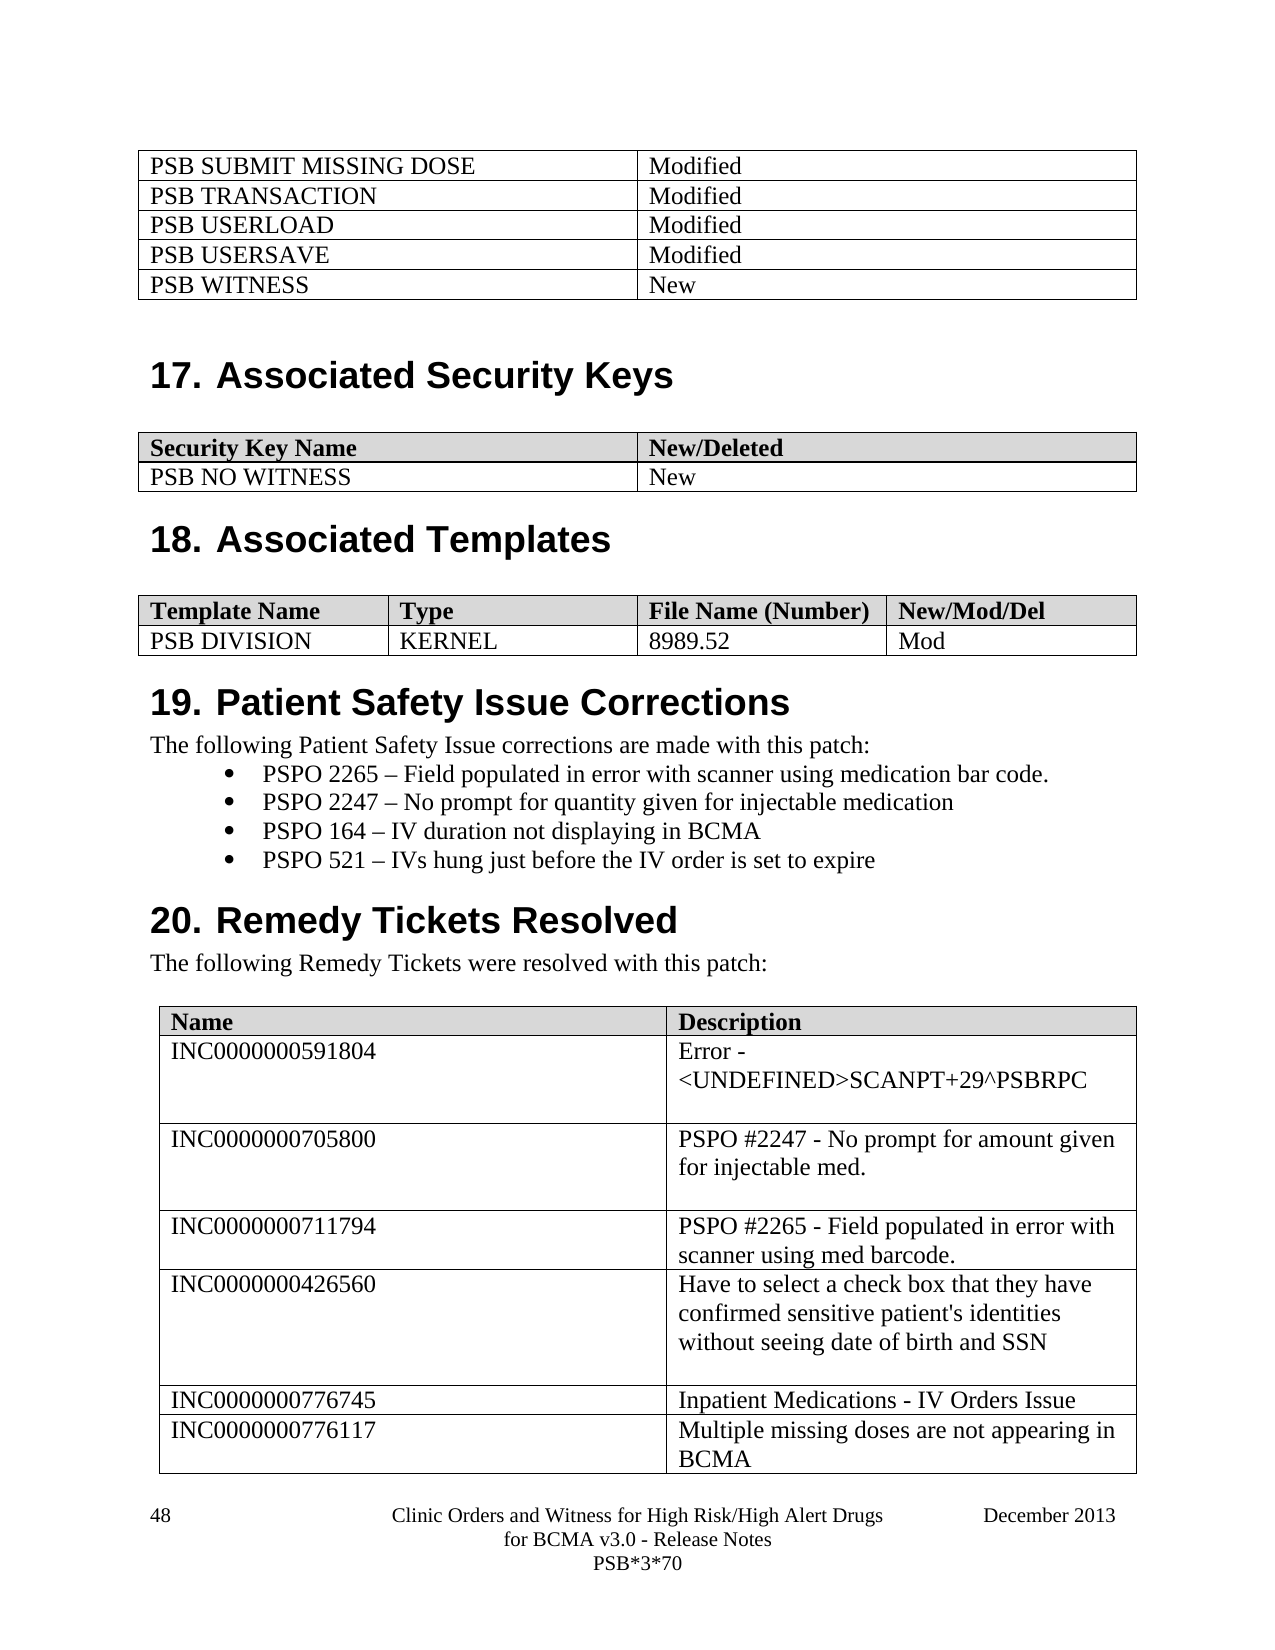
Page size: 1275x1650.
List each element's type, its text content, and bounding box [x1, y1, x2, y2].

subtitle Remedy Tickets Resolved [150, 899, 1125, 942]
list PSPO 2247 – No prompt for quantity given for injectable medication [225, 787, 1125, 816]
table_header Name [160, 1007, 666, 1035]
table_cell PSB TRANSACTION [139, 181, 637, 209]
table_cell PSB WITNESS [139, 270, 637, 299]
table_cell Have to select a check box that they have confirmed sensitive patient's identities without seeing date of birth and SSN [667, 1270, 1136, 1384]
text The following Remedy Tickets were resolved with this patch: [150, 948, 1125, 977]
table_cell PSB USERSAVE [139, 240, 637, 269]
text The following Patient Safety Issue corrections are made with this patch: [150, 730, 1125, 759]
table_cell PSPO #2265 - Field populated in error with scanner using med barcode. [667, 1211, 1136, 1268]
table_header Security Key Name [139, 433, 637, 461]
table_cell Modified [638, 211, 1136, 239]
subtitle Associated Security Keys [150, 354, 1125, 397]
table_cell INC0000000776117 [160, 1415, 666, 1473]
table_cell Mod [887, 626, 1136, 654]
table_cell PSPO #2247 - No prompt for amount given for injectable med. [667, 1124, 1136, 1210]
table_cell INC0000000426560 [160, 1270, 666, 1384]
table_cell Multiple missing doses are not appearing in BCMA [667, 1415, 1136, 1473]
table_header Template Name [139, 596, 388, 625]
table_cell New [638, 463, 1136, 491]
subtitle Associated Templates [150, 517, 1125, 560]
table_cell Modified [638, 151, 1136, 180]
table_cell INC0000000705800 [160, 1124, 666, 1210]
table_cell PSB USERLOAD [139, 211, 637, 239]
table_cell INC0000000711794 [160, 1211, 666, 1268]
table_cell KERNEL [389, 626, 637, 654]
table_cell INC0000000776745 [160, 1386, 666, 1414]
table_cell INC0000000591804 [160, 1036, 666, 1123]
table_cell Modified [638, 240, 1136, 269]
subtitle Patient Safety Issue Corrections [150, 681, 1125, 724]
table_header Type [389, 596, 637, 625]
table_header New/Mod/Del [887, 596, 1136, 625]
table_header File Name (Number) [638, 596, 886, 625]
list PSPO 164 – IV duration not displaying in BCMA [225, 816, 1125, 845]
list PSPO 2265 – Field populated in error with scanner using medication bar code. [225, 759, 1125, 787]
table_header Description [667, 1007, 1136, 1035]
table_cell PSB DIVISION [139, 626, 388, 654]
list PSPO 521 – IVs hung just before the IV order is set to expire [225, 845, 1125, 874]
table_cell Error - <UNDEFINED>SCANPT+29^PSBRPC [667, 1036, 1136, 1123]
table_cell PSB NO WITNESS [139, 463, 637, 491]
table_cell Modified [638, 181, 1136, 209]
table_header New/Deleted [638, 433, 1136, 461]
table_cell New [638, 270, 1136, 299]
table_cell PSB SUBMIT MISSING DOSE [139, 151, 637, 180]
table_cell 8989.52 [638, 626, 886, 654]
table_cell Inpatient Medications - IV Orders Issue [667, 1386, 1136, 1414]
